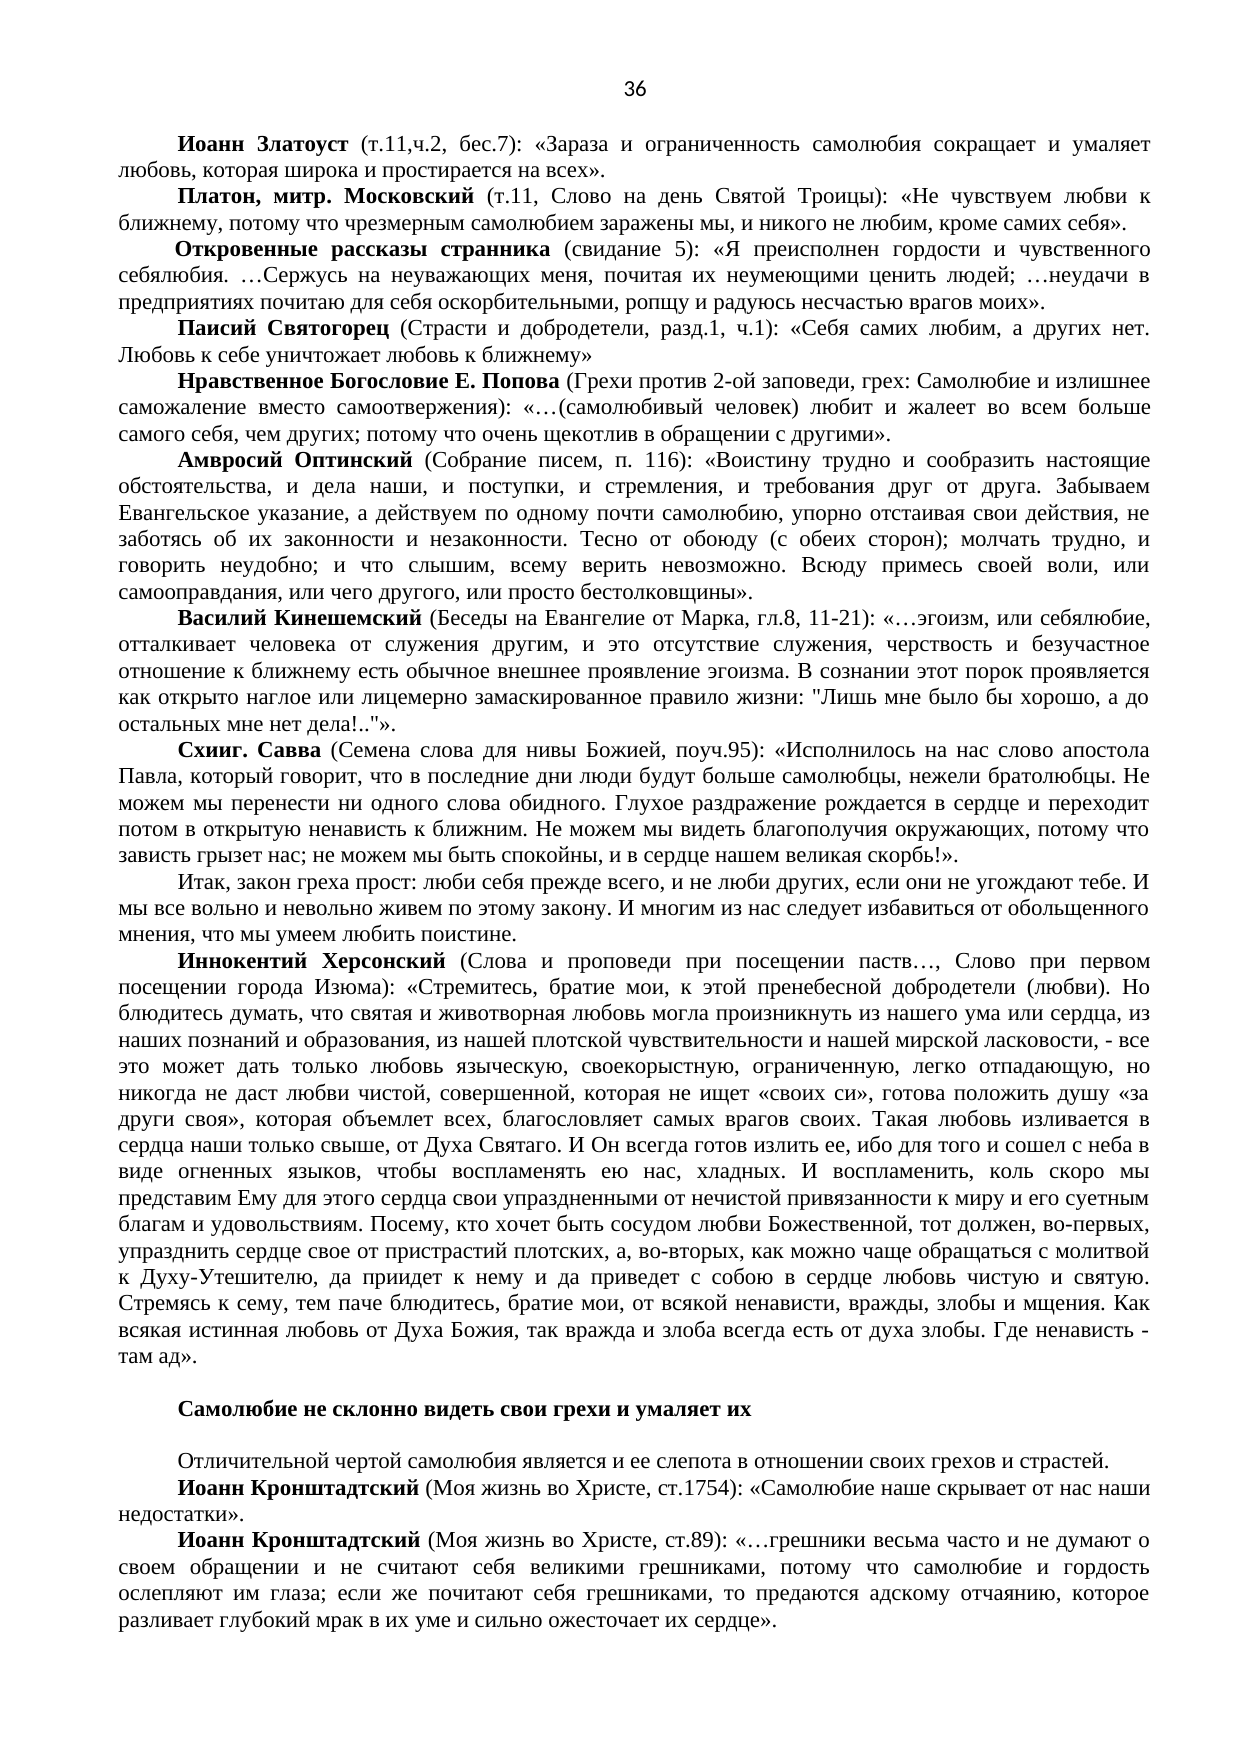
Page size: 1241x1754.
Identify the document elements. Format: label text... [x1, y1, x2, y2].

text Нравственное Богословие Е. Попова (Грехи против 2-ой заповеди, грех: Самолюбие и излишнее саможаление вместо самоотвержения): «…(самолюбивый человек) любит и жалеет во всем больше самого себя, чем других; потому что очень щекотлив в обращении с другими». [118, 367, 1152, 446]
text Амвросий Оптинский (Собрание писем, п. 116): «Воистину трудно и сообразить настоящие обстоятельства, и дела наши, и поступки, и стремления, и требования друг от друга. Забываем Евангельское указание, а действуем по одному почти самолюбию, упорно отстаивая свои действия, не заботясь об их законности и незаконности. Тесно от обоюду (с обеих сторон); молчать трудно, и говорить неудобно; и что слышим, всему верить невозможно. Всюду примесь своей воли, или самооправдания, или чего другого, или просто бестолковщины». [118, 446, 1152, 604]
text Паисий Святогорец (Страсти и добродетели, разд.1, ч.1): «Себя самих любим, а других нет. Любовь к себе уничтожает любовь к ближнему» [118, 314, 1152, 367]
text Иоанн Кронштадтский (Моя жизнь во Христе, ст.1754): «Самолюбие наше скрывает от нас наши недостатки». [118, 1474, 1152, 1527]
text Итак, закон греха прост: люби себя прежде всего, и не люби других, если они не угождают тебе. И мы все вольно и невольно живем по этому закону. И многим из нас следует избавиться от обольщенного мнения, что мы умеем любить поистине. [118, 868, 1152, 947]
text Платон, митр. Московский (т.11, Слово на день Святой Троицы): «Не чувствуем любви к ближнему, потому что чрезмерным самолюбием заражены мы, и никого не любим, кроме самих себя». [118, 182, 1152, 235]
text Схииг. Савва (Семена слова для нивы Божией, поуч.95): «Исполнилось на нас слово апостола Павла, который говорит, что в последние дни люди будут больше самолюбцы, нежели братолюбцы. Не можем мы перенести ни одного слова обидного. Глухое раздражение рождается в сердце и переходит потом в открытую ненависть к ближним. Не можем мы видеть благополучия окружающих, потому что зависть грызет нас; не можем мы быть спокойны, и в сердце нашем великая скорбь!». [118, 736, 1152, 868]
text Василий Кинешемский (Беседы на Евангелие от Марка, гл.8, 11-21): «…эгоизм, или себялюбие, отталкивает человека от служения другим, и это отсутствие служения, черствость и безучастное отношение к ближнему есть обычное внешнее проявление эгоизма. В сознании этот порок проявляется как открыто наглое или лицемерно замаскированное правило жизни: "Лишь мне было бы хорошо, а до остальных мне нет дела!.."». [118, 604, 1152, 736]
text Откровенные рассказы странника (свидание 5): «Я преисполнен гордости и чувственного себялюбия. …Сержусь на неуважающих меня, почитая их неумеющими ценить людей; …неудачи в предприятиях почитаю для себя оскорбительными, ропщу и радуюсь несчастью врагов моих». [118, 235, 1152, 314]
text Иоанн Златоуст (т.11,ч.2, бес.7): «Зараза и ограниченность самолюбия сокращает и умаляет любовь, которая широка и простирается на всех». [118, 130, 1152, 182]
text Отличительной чертой самолюбия является и ее слепота в отношении своих грехов и страстей. [118, 1447, 1152, 1474]
text Самолюбие не склонно видеть свои грехи и умаляет их [118, 1395, 1152, 1421]
text Иоанн Кронштадтский (Моя жизнь во Христе, ст.89): «…грешники весьма часто и не думают о своем обращении и не считают себя великими грешниками, потому что самолюбие и гордость ослепляют им глаза; если же почитают себя грешниками, то предаются адскому отчаянию, которое разливает глубокий мрак в их уме и сильно ожесточает их сердце». [118, 1527, 1152, 1632]
text Иннокентий Херсонский (Слова и проповеди при посещении паств…, Слово при первом посещении города Изюма): «Стремитесь, братие мои, к этой пренебесной добродетели (любви). Но блюдитесь думать, что святая и животворная любовь могла произникнуть из нашего ума или сердца, из наших познаний и образования, из нашей плотской чувствительности и нашей мирской ласковости, - все это может дать только любовь языческую, своекорыстную, ограниченную, легко отпадающую, но никогда не даст любви чистой, совершенной, которая не ищет «своих си», готова положить душу «за други своя», которая объемлет всех, благословляет самых врагов своих. Такая любовь изливается в сердца наши только свыше, от Духа Святаго. И Он всегда готов излить ее, ибо для того и сошел с неба в виде огненных языков, чтобы воспламенять ею нас, хладных. И воспламенить, коль скоро мы представим Ему для этого сердца свои упраздненными от нечистой привязанности к миру и его суетным благам и удовольствиям. Посему, кто хочет быть сосудом любви Божественной, тот должен, во-первых, упразднить сердце свое от пристрастий плотских, а, во-вторых, как можно чаще обращаться с молитвой к Духу-Утешителю, да приидет к нему и да приведет с собою в сердце любовь чистую и святую. Стремясь к сему, тем паче блюдитесь, братие мои, от всякой ненависти, вражды, злобы и мщения. Как всякая истинная любовь от Духа Божия, так вражда и злоба всегда есть от духа злобы. Где ненависть - там ад». [118, 947, 1152, 1368]
